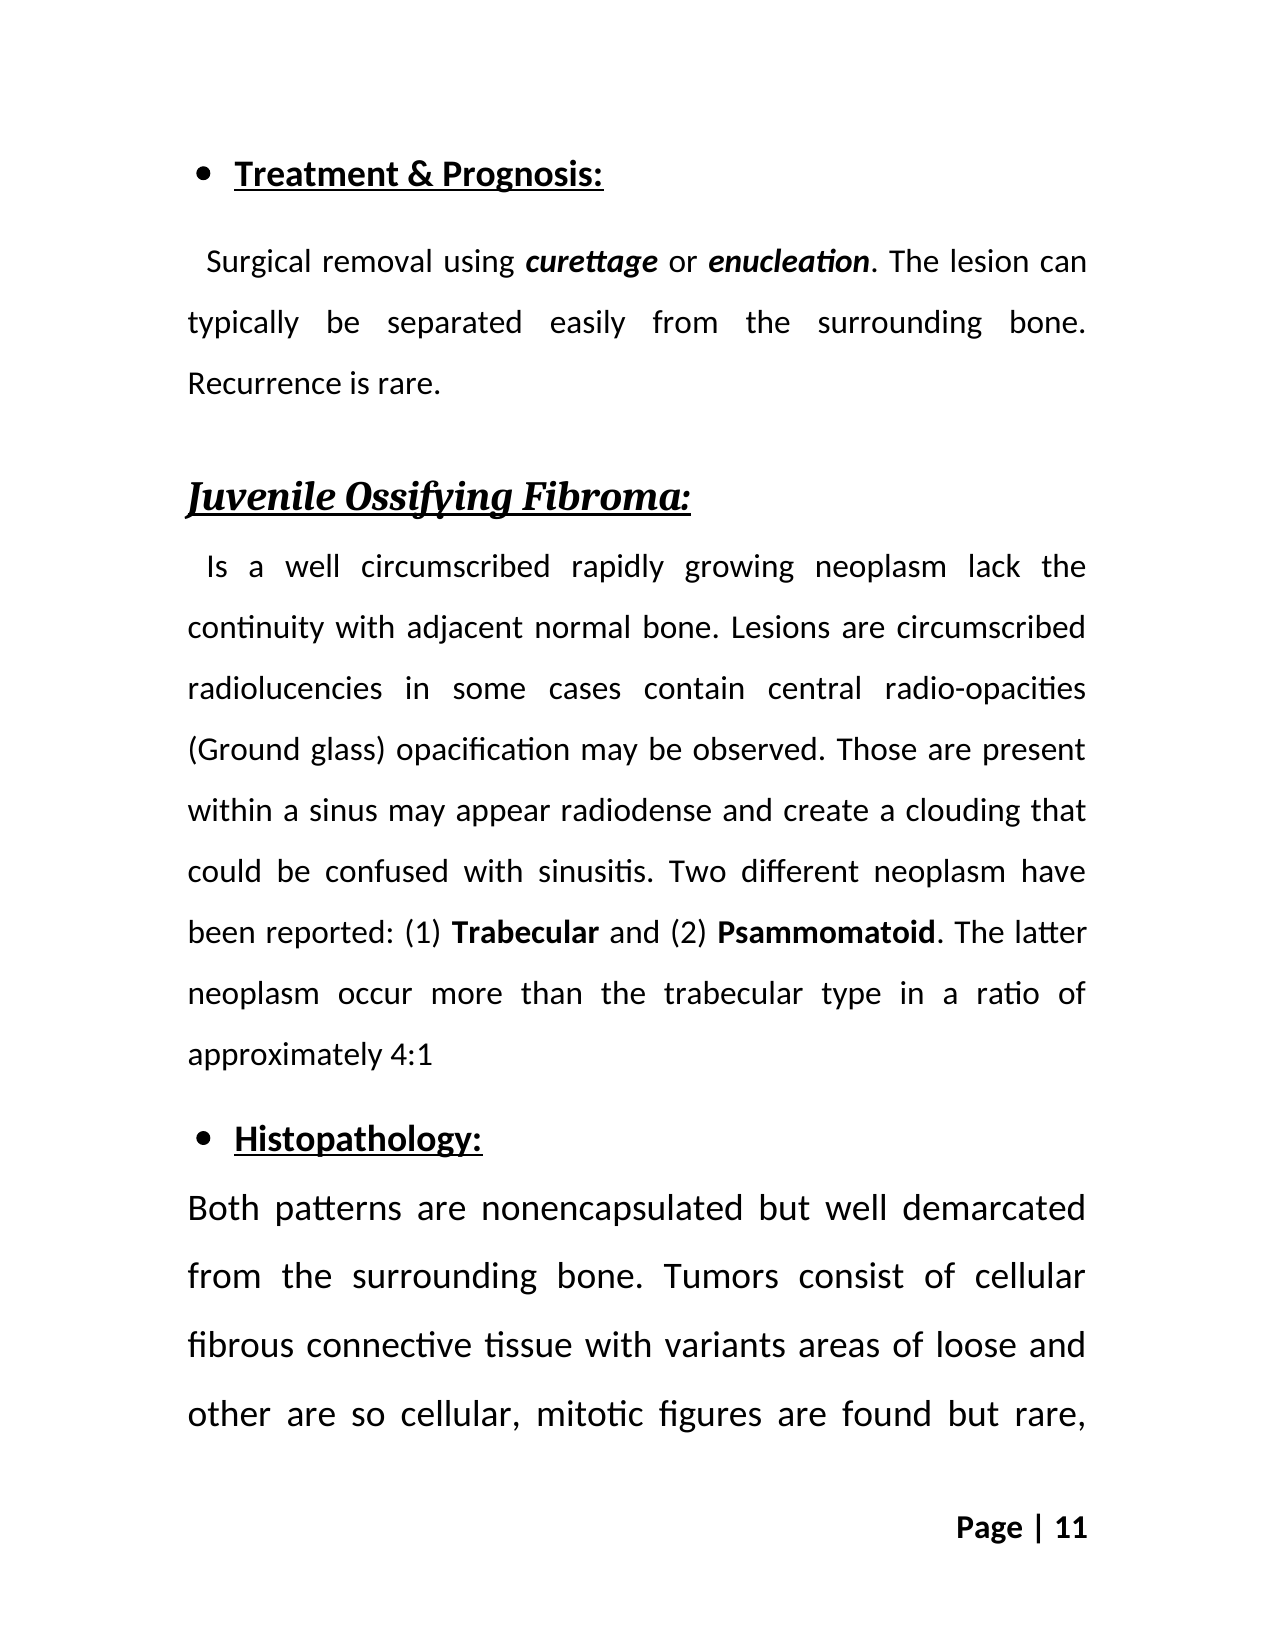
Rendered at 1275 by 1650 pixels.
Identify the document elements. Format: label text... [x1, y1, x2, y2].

list Treatment & Prognosis: [197, 150, 1087, 196]
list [187, 1183, 1087, 1436]
text Surgical removal using curettage or enucleation. The lesion can typically be separated easily from the surrounding bone. Recurrence is rare. [187, 239, 1087, 402]
text Is a well circumscribed rapidly growing neoplasm lack the continuity with adjacent normal bone. Lesions are circumscribed radiolucencies in some cases contain central radio-opacities (Ground glass) opacification may be observed. Those are present within a sinus may appear radiodense and create a clouding that could be confused with sinusitis. Two different neoplasm have been reported: (1) Trabecular and (2) Psammomatoid. The latter neoplasm occur more than the trabecular type in a ratio of approximately 4:1 [187, 544, 1087, 1074]
list Histopathology: [197, 1115, 1087, 1161]
subtitle Juvenile Ossifying Fibroma: [187, 473, 1087, 521]
